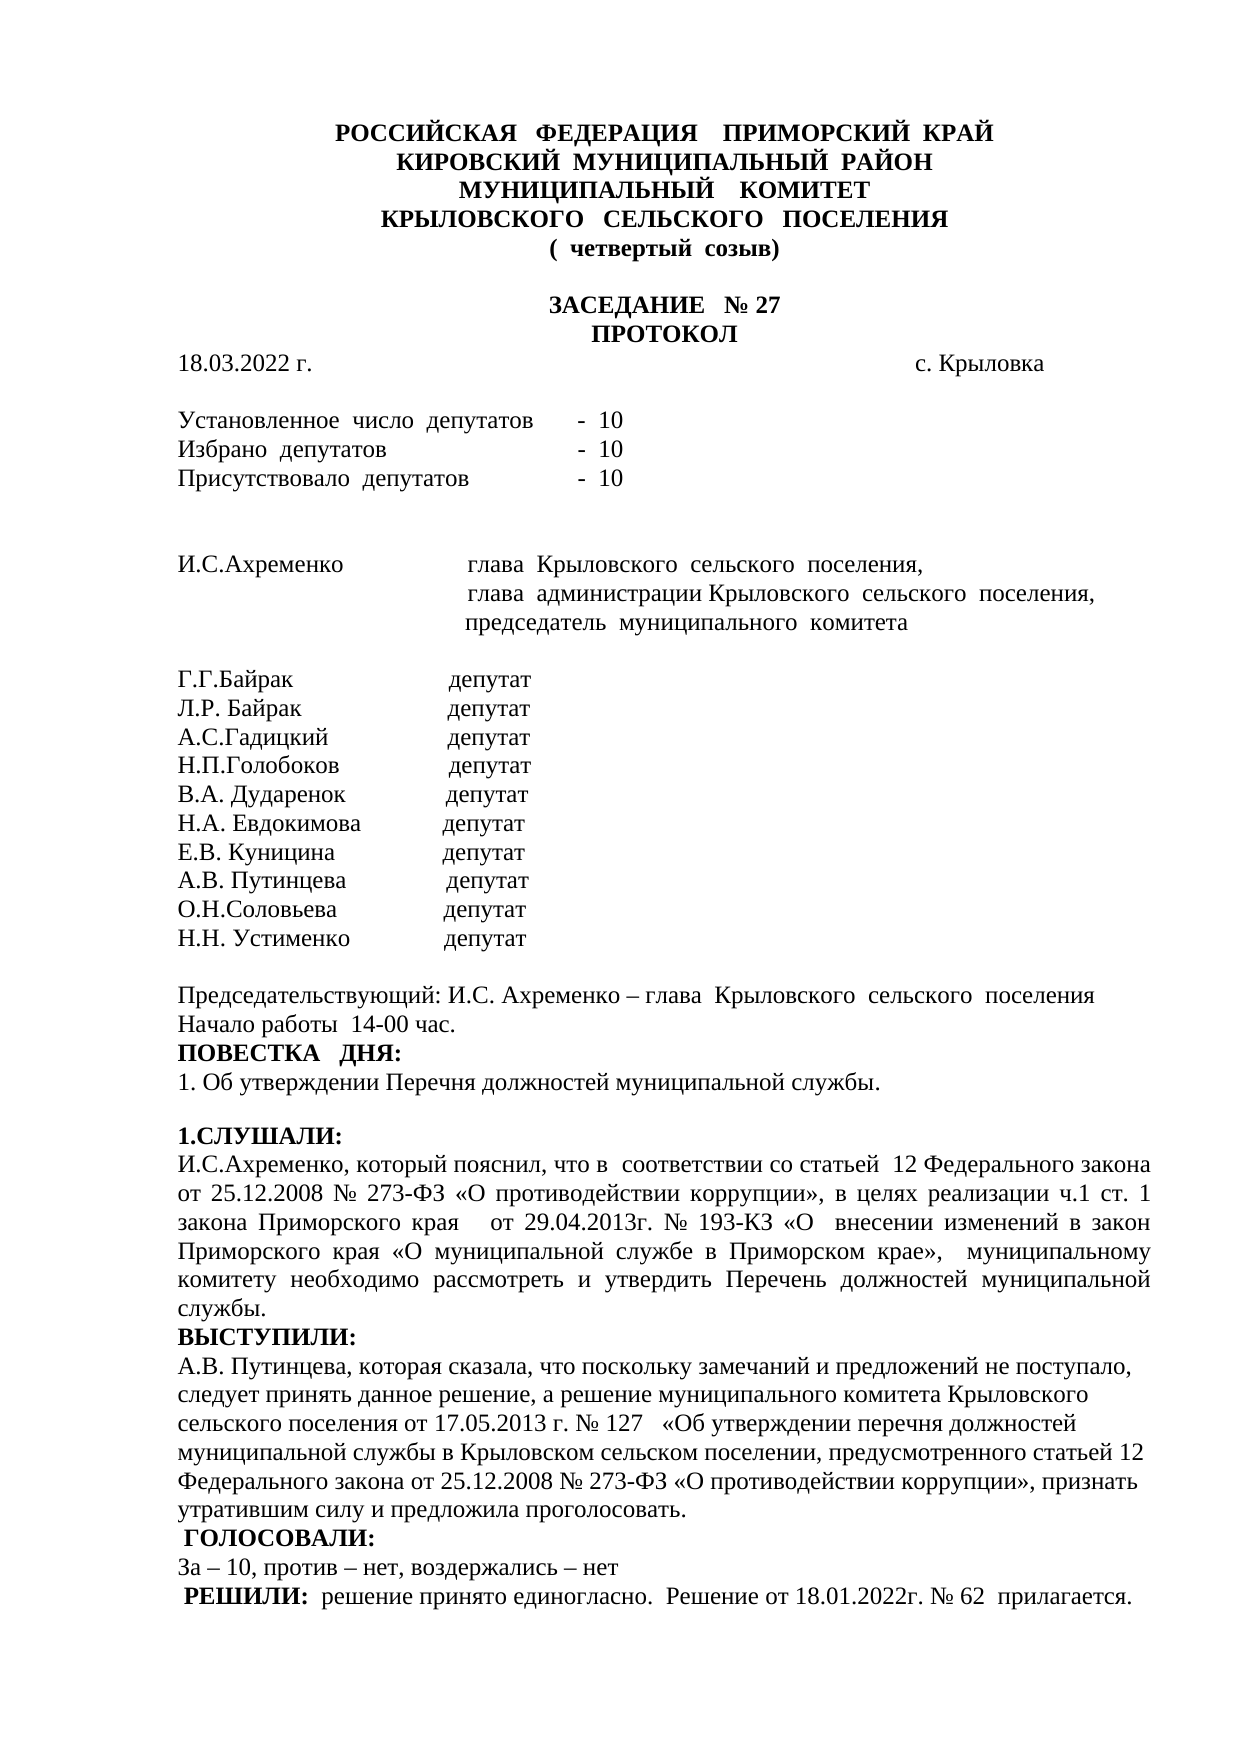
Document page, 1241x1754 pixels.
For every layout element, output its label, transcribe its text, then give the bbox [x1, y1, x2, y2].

text Начало работы 14-00 час. [177, 1009, 1152, 1038]
text Установленное число депутатов - 10 [177, 406, 1152, 434]
text ПРОТОКОЛ [177, 319, 1152, 348]
text РОССИЙСКАЯ ФЕДЕРАЦИЯ ПРИМОРСКИЙ КРАЙ [177, 118, 1152, 147]
text Присутствовало депутатов - 10 [177, 463, 1152, 492]
text РЕШИЛИ: решение принято единогласно. Решение от 18.01.2022г. № 62 прилагается. [177, 1581, 1152, 1609]
text А.В. Путинцева, которая сказала, что поскольку замечаний и предложений не поступало, следует принять данное решение, а решение муниципального комитета Крыловского сельского поселения от 17.05.2013 г. № 127 «Об утверждении перечня должностей муниципальной службы в Крыловском сельском поселении, предусмотренного статьей 12 Федерального закона от 25.12.2008 № 273-ФЗ «О противодействии коррупции», признать утратившим силу и предложила проголосовать. [177, 1351, 1152, 1523]
text Г.Г.Байрак депутат [177, 664, 1152, 693]
text А.С.Гадицкий депутат [177, 722, 1152, 751]
text 18.03.2022 г. с. Крыловка [177, 348, 1152, 377]
text ЗАСЕДАНИЕ № 27 [177, 291, 1152, 319]
text ( четвертый созыв) [177, 233, 1152, 262]
text 1.СЛУШАЛИ: [177, 1121, 1152, 1149]
text Избрано депутатов - 10 [177, 434, 1152, 463]
text Н.А. Евдокимова депутат [177, 808, 1152, 837]
text Л.Р. Байрак депутат [177, 693, 1152, 722]
text В.А. Дударенок депутат [177, 779, 1152, 808]
text ПОВЕСТКА ДНЯ: [177, 1038, 1152, 1067]
text И.С.Ахременко, который пояснил, что в соответствии со статьей 12 Федерального закона от 25.12.2008 № 273-ФЗ «О противодействии коррупции», в целях реализации ч.1 ст. 1 закона Приморского края от 29.04.2013г. № 193-КЗ «О внесении изменений в закон Приморского края «О муниципальной службе в Приморском крае», муниципальному комитету необходимо рассмотреть и утвердить Перечень должностей муниципальной службы. [177, 1149, 1152, 1322]
text председатель муниципального комитета [177, 607, 1152, 636]
text Председательствующий: И.С. Ахременко – глава Крыловского сельского поселения [177, 981, 1152, 1009]
text Н.П.Голобоков депутат [177, 751, 1152, 779]
text 1. Об утверждении Перечня должностей муниципальной службы. [177, 1067, 1152, 1096]
text ВЫСТУПИЛИ: [177, 1322, 1152, 1351]
text За – 10, против – нет, воздержались – нет [177, 1552, 1152, 1581]
text МУНИЦИПАЛЬНЫЙ КОМИТЕТ [177, 176, 1152, 204]
text КИРОВСКИЙ МУНИЦИПАЛЬНЫЙ РАЙОН [177, 147, 1152, 176]
text КРЫЛОВСКОГО СЕЛЬСКОГО ПОСЕЛЕНИЯ [177, 204, 1152, 233]
text О.Н.Соловьева депутат [177, 894, 1152, 923]
text глава администрации Крыловского сельского поселения, [177, 578, 1152, 607]
text ГОЛОСОВАЛИ: [177, 1523, 1152, 1552]
text Е.В. Куницина депутат [177, 837, 1152, 866]
text А.В. Путинцева депутат [177, 866, 1152, 894]
text И.С.Ахременко глава Крыловского сельского поселения, [177, 549, 1152, 578]
text Н.Н. Устименко депутат [177, 923, 1152, 952]
